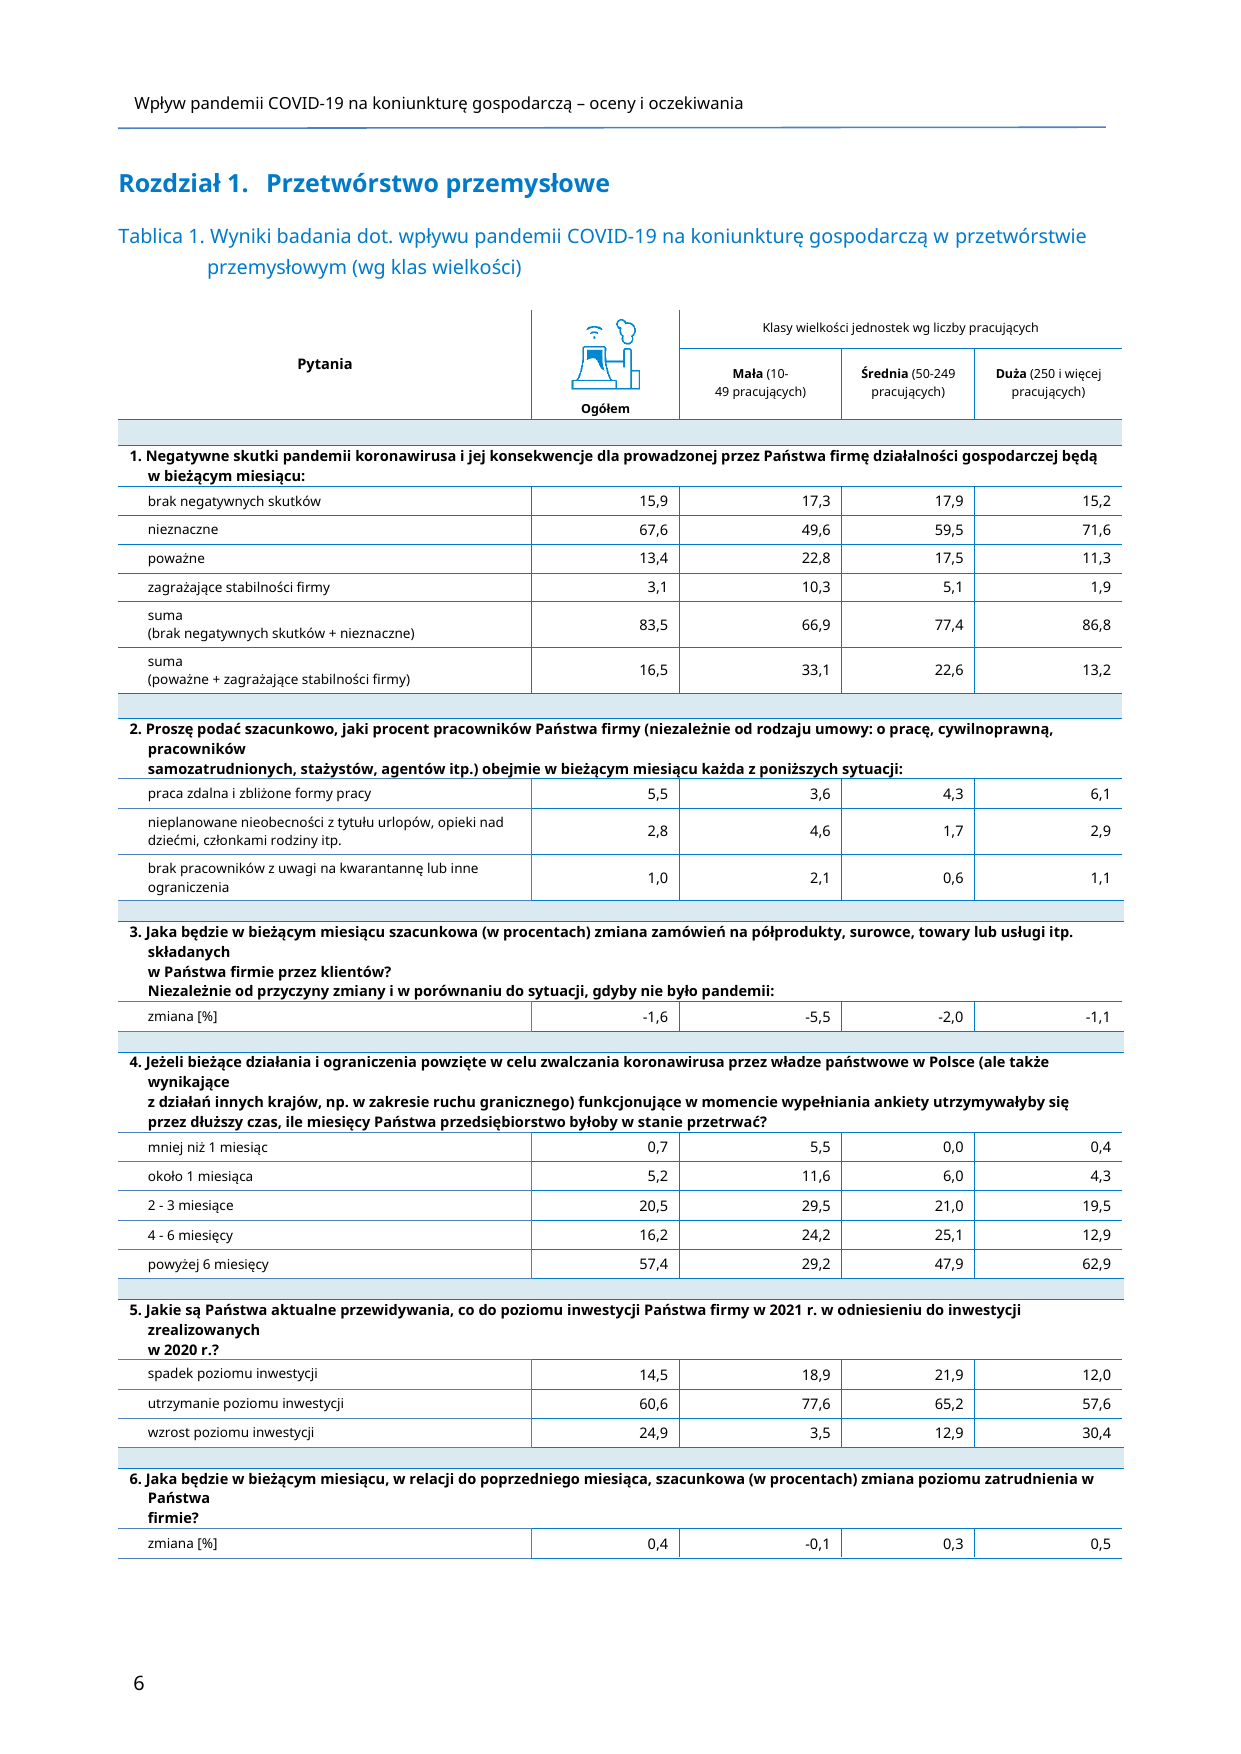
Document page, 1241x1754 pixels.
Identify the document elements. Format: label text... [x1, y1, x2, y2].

table_cell nieznaczne [118, 516, 531, 544]
table_cell [118, 1448, 1124, 1468]
table_cell 20,5 [532, 1191, 679, 1219]
table_cell 11,3 [975, 545, 1122, 572]
table_cell suma (poważne + zagrażające stabilności firmy) [118, 648, 531, 693]
table_cell 29,5 [680, 1191, 841, 1219]
table_cell 22,6 [842, 648, 974, 693]
table_cell 24,2 [680, 1221, 841, 1249]
table_cell 2,8 [532, 809, 679, 854]
table_cell 4,6 [680, 809, 841, 854]
picture [561, 309, 650, 399]
table_cell brak negatywnych skutków [118, 487, 531, 515]
table_cell 49,6 [680, 516, 841, 544]
table_cell 6. Jaka będzie w bieżącym miesiącu, w relacji do poprzedniego miesiąca, szacunkowa (w procentach) zmiana poziomu zatrudnienia w Państwa firmie? [118, 1469, 1122, 1528]
table_cell 10,3 [680, 574, 841, 601]
table_cell mniej niż 1 miesiąc [118, 1133, 531, 1161]
table_cell 15,2 [975, 487, 1122, 515]
table_cell 5,1 [842, 574, 974, 601]
table_cell zagrażające stabilności firmy [118, 574, 531, 601]
table_cell 17,5 [842, 545, 974, 572]
table_cell [118, 420, 1122, 445]
table_cell 21,0 [842, 1191, 974, 1219]
table_cell 14,5 [532, 1360, 679, 1388]
table_cell 2 - 3 miesiące [118, 1191, 531, 1219]
table_cell 57,4 [532, 1250, 679, 1278]
table_cell 1,9 [975, 574, 1122, 601]
text Tablica 1. Wyniki badania dot. wpływu pandemii COVID-19 na koniunkturę gospodarczą w przetwórstwie przemysłowym (wg klas wielkości) [118, 223, 1122, 281]
table_cell [118, 1032, 1124, 1052]
table_cell 0,7 [532, 1133, 679, 1161]
table_cell 0,4 [532, 1529, 679, 1558]
table_cell 5,5 [680, 1133, 841, 1161]
table_cell 66,9 [680, 602, 841, 647]
table_cell 47,9 [842, 1250, 974, 1278]
table_cell 13,4 [532, 545, 679, 572]
table_cell suma (brak negatywnych skutków + nieznaczne) [118, 602, 531, 647]
table_cell 5,2 [532, 1162, 679, 1190]
table_cell 19,5 [975, 1191, 1122, 1219]
table_cell 4,3 [975, 1162, 1122, 1190]
table_cell 11,6 [680, 1162, 841, 1190]
table_cell 1,1 [975, 855, 1122, 900]
table_cell 29,2 [680, 1250, 841, 1278]
table_cell utrzymanie poziomu inwestycji [118, 1390, 531, 1418]
table_cell 3. Jaka będzie w bieżącym miesiącu szacunkowa (w procentach) zmiana zamówień na półprodukty, surowce, towary lub usługi itp. składanych w Państwa firmie przez klientów? Niezależnie od przyczyny zmiany i w porównaniu do sytuacji, gdyby nie było pandemii: [118, 922, 1122, 1001]
table_cell 3,1 [532, 574, 679, 601]
table_cell 2,1 [680, 855, 841, 900]
table_cell 5. Jakie są Państwa aktualne przewidywania, co do poziomu inwestycji Państwa firmy w 2021 r. w odniesieniu do inwestycji zrealizowanych w 2020 r.? [118, 1300, 1122, 1359]
table_header Ogółem [532, 310, 679, 419]
table_cell nieplanowane nieobecności z tytułu urlopów, opieki nad dziećmi, członkami rodziny itp. [118, 809, 531, 854]
table_cell 1. Negatywne skutki pandemii koronawirusa i jej konsekwencje dla prowadzonej przez Państwa firmę działalności gospodarczej będą w bieżącym miesiącu: [118, 446, 1122, 486]
table_cell 3,6 [680, 779, 841, 808]
table_cell 0,6 [842, 855, 974, 900]
table_cell 2,9 [975, 809, 1122, 854]
table_cell 12,9 [975, 1221, 1122, 1249]
table_cell 67,6 [532, 516, 679, 544]
table_cell 16,5 [532, 648, 679, 693]
table_cell 60,6 [532, 1390, 679, 1418]
table_cell -5,5 [680, 1002, 841, 1031]
table_cell 17,9 [842, 487, 974, 515]
table_cell 13,2 [975, 648, 1122, 693]
table_cell 16,2 [532, 1221, 679, 1249]
table_cell 33,1 [680, 648, 841, 693]
table_cell zmiana [%] [118, 1002, 531, 1031]
table_cell 77,6 [680, 1390, 841, 1418]
table_cell 4 - 6 miesięcy [118, 1221, 531, 1249]
table_cell 77,4 [842, 602, 974, 647]
table_cell -0,1 [679, 1529, 842, 1558]
table_cell Średnia (50-249 pracujących) [842, 349, 974, 419]
table_cell 15,9 [532, 487, 679, 515]
table_cell 86,8 [975, 602, 1122, 647]
table_cell 4. Jeżeli bieżące działania i ograniczenia powzięte w celu zwalczania koronawirusa przez władze państwowe w Polsce (ale także wynikające z działań innych krajów, np. w zakresie ruchu granicznego) funkcjonujące w momencie wypełniania ankiety utrzymywałyby się przez dłuższy czas, ile miesięcy Państwa przedsiębiorstwo byłoby w stanie przetrwać? [118, 1053, 1122, 1132]
table_cell 71,6 [975, 516, 1122, 544]
table_cell 6,1 [975, 779, 1122, 808]
table_header Klasy wielkości jednostek wg liczby pracujących [680, 310, 1122, 348]
table_cell zmiana [%] [118, 1529, 531, 1558]
table_cell [118, 901, 1124, 921]
table_cell Mała (10-49 pracujących) [680, 349, 841, 419]
table_cell 4,3 [842, 779, 974, 808]
table_cell [118, 1279, 1124, 1299]
table_cell 5,5 [532, 779, 679, 808]
table_cell 0,4 [975, 1133, 1122, 1161]
table_cell 12,0 [975, 1360, 1122, 1388]
table_cell 1,0 [532, 855, 679, 900]
table_cell 25,1 [842, 1221, 974, 1249]
table_cell 18,9 [680, 1360, 841, 1388]
table_cell 0,0 [842, 1133, 974, 1161]
table_cell -1,6 [532, 1002, 679, 1031]
table_cell 17,3 [680, 487, 841, 515]
table_cell Duża (250 i więcej pracujących) [975, 349, 1122, 419]
table_cell praca zdalna i zbliżone formy pracy [118, 779, 531, 808]
table_cell 59,5 [842, 516, 974, 544]
table_header Pytania [118, 310, 531, 419]
table_cell 62,9 [975, 1250, 1122, 1278]
table_cell 57,6 [975, 1390, 1122, 1418]
table_cell 6,0 [842, 1162, 974, 1190]
table_cell [118, 694, 1122, 718]
table_cell 22,8 [680, 545, 841, 572]
table_cell powyżej 6 miesięcy [118, 1250, 531, 1278]
table_cell poważne [118, 545, 531, 572]
table_cell 0,5 [975, 1529, 1122, 1558]
table_cell 65,2 [842, 1390, 974, 1418]
table_cell 1,7 [842, 809, 974, 854]
subtitle Rozdział 1. Przetwórstwo przemysłowe [118, 173, 1122, 198]
table_cell 3,5 [680, 1419, 841, 1447]
table_cell 24,9 [532, 1419, 679, 1447]
table_cell około 1 miesiąca [118, 1162, 531, 1190]
table_cell 0,3 [842, 1529, 974, 1558]
table_cell -2,0 [842, 1002, 974, 1031]
table_cell brak pracowników z uwagi na kwarantannę lub inne ograniczenia [118, 855, 531, 900]
table_cell 21,9 [842, 1360, 974, 1388]
table_cell 83,5 [532, 602, 679, 647]
table_cell 2. Proszę podać szacunkowo, jaki procent pracowników Państwa firmy (niezależnie od rodzaju umowy: o pracę, cywilnoprawną, pracowników samozatrudnionych, stażystów, agentów itp.) obejmie w bieżącym miesiącu każda z poniższych sytuacji: [118, 719, 1122, 778]
table_cell -1,1 [975, 1002, 1122, 1031]
table_cell 12,9 [842, 1419, 974, 1447]
table_cell 30,4 [975, 1419, 1122, 1447]
table_cell spadek poziomu inwestycji [118, 1360, 531, 1388]
table_cell wzrost poziomu inwestycji [118, 1419, 531, 1447]
